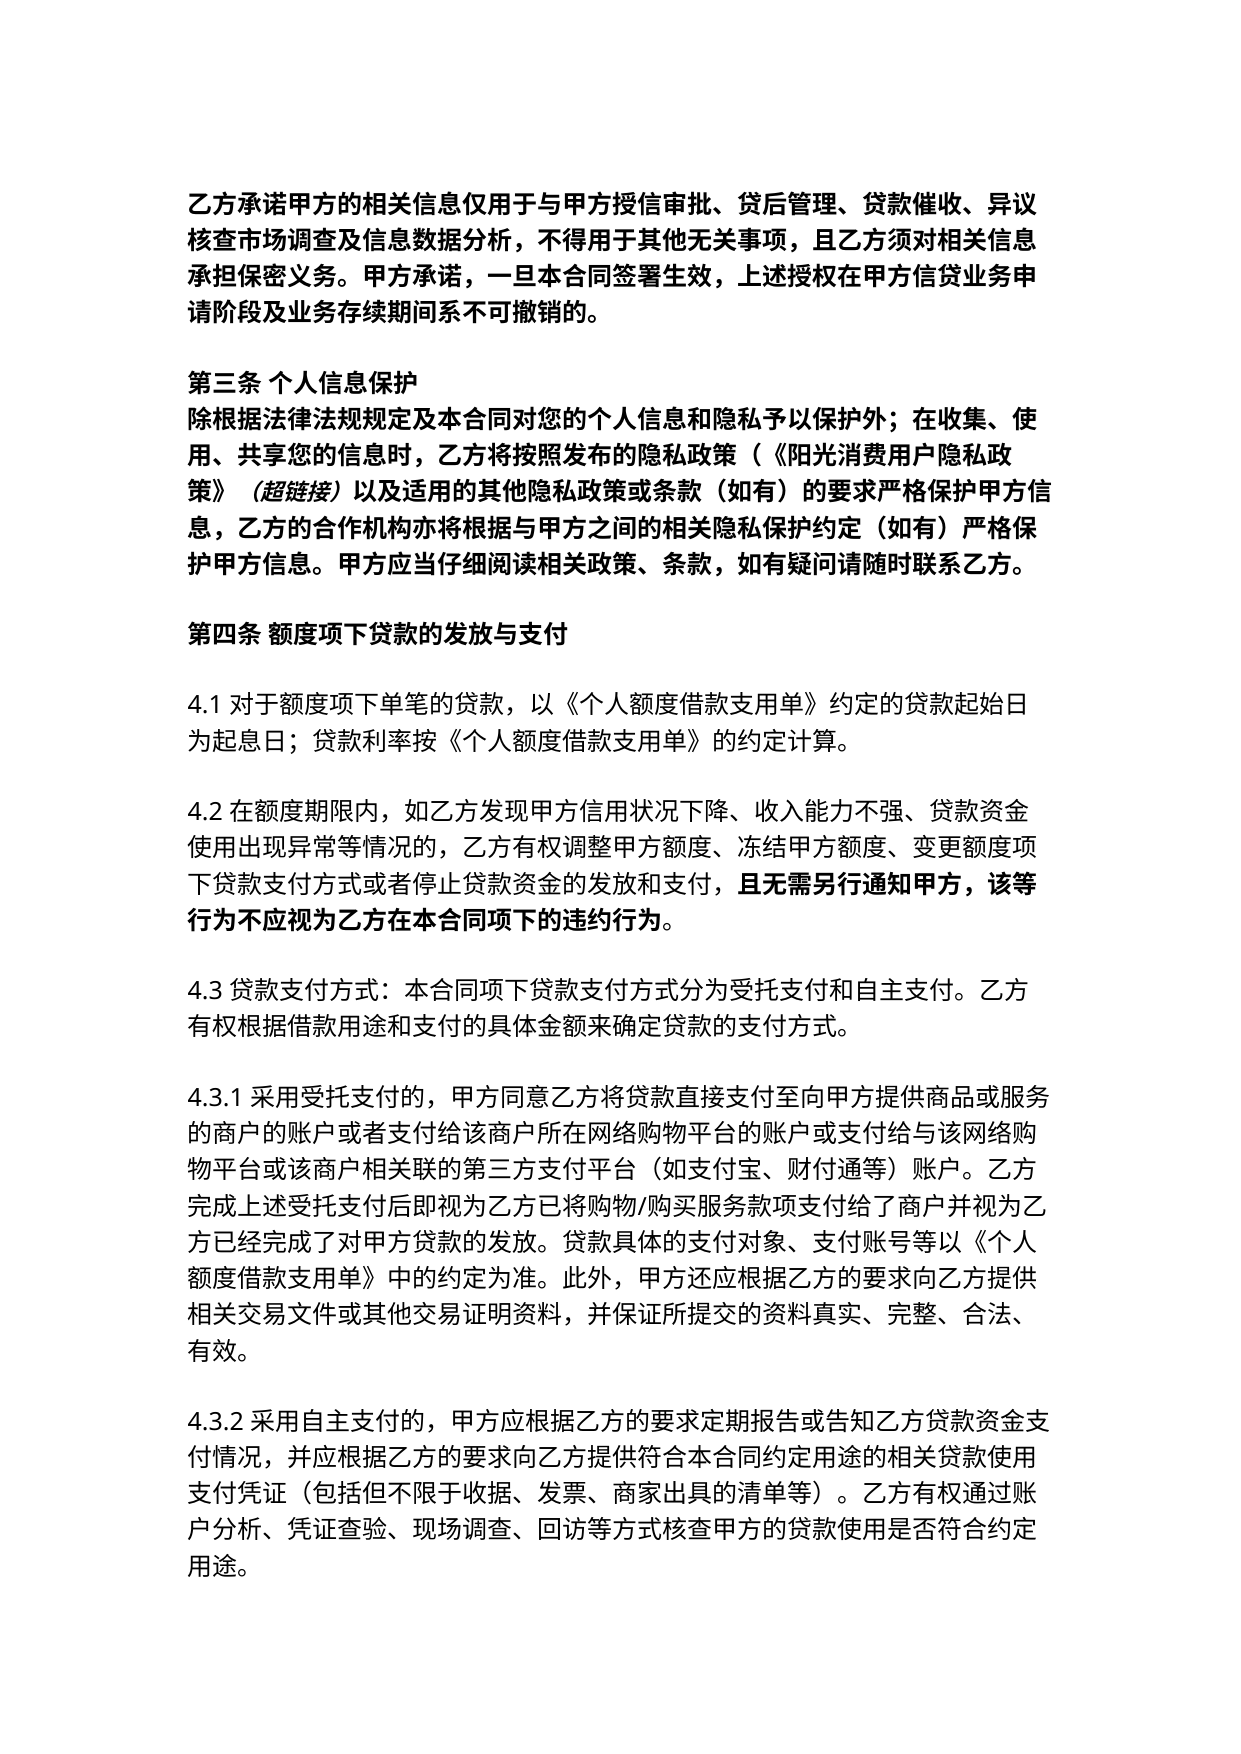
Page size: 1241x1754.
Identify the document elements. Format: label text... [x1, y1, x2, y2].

text 4.1 对于额度项下单笔的贷款，以《个人额度借款支用单》约定的贷款起始日为起息日；贷款利率按《个人额度借款支用单》的约定计算。 [187, 685, 1053, 757]
text 4.2 在额度期限内，如乙方发现甲方信用状况下降、收入能力不强、贷款资金使用出现异常等情况的，乙方有权调整甲方额度、冻结甲方额度、变更额度项下贷款支付方式或者停止贷款资金的发放和支付，且无需另行通知甲方，该等行为不应视为乙方在本合同项下的违约行为。 [187, 792, 1053, 937]
text 除根据法律法规规定及本合同对您的个人信息和隐私予以保护外；在收集、使用、共享您的信息时，乙方将按照发布的隐私政策（《阳光消费用户隐私政策》（超链接）以及适用的其他隐私政策或条款（如有）的要求严格保护甲方信息，乙方的合作机构亦将根据与甲方之间的相关隐私保护约定（如有）严格保护甲方信息。甲方应当仔细阅读相关政策、条款，如有疑问请随时联系乙方。 [187, 399, 1053, 581]
text 4.3.2 采用自主支付的，甲方应根据乙方的要求定期报告或告知乙方贷款资金支付情况，并应根据乙方的要求向乙方提供符合本合同约定用途的相关贷款使用支付凭证（包括但不限于收据、发票、商家出具的清单等）。乙方有权通过账户分析、凭证查验、现场调查、回访等方式核查甲方的贷款使用是否符合约定用途。 [187, 1401, 1053, 1582]
text 第三条 个人信息保护 [187, 363, 1053, 399]
text 4.3 贷款支付方式：本合同项下贷款支付方式分为受托支付和自主支付。乙方有权根据借款用途和支付的具体金额来确定贷款的支付方式。 [187, 971, 1053, 1043]
text 第四条 额度项下贷款的发放与支付 [187, 615, 1053, 651]
text 乙方承诺甲方的相关信息仅用于与甲方授信审批、贷后管理、贷款催收、异议核查市场调查及信息数据分析，不得用于其他无关事项，且乙方须对相关信息承担保密义务。甲方承诺，一旦本合同签署生效，上述授权在甲方信贷业务申请阶段及业务存续期间系不可撤销的。 [187, 184, 1053, 329]
text 4.3.1 采用受托支付的，甲方同意乙方将贷款直接支付至向甲方提供商品或服务的商户的账户或者支付给该商户所在网络购物平台的账户或支付给与该网络购物平台或该商户相关联的第三方支付平台（如支付宝、财付通等）账户。乙方完成上述受托支付后即视为乙方已将购物/购买服务款项支付给了商户并视为乙方已经完成了对甲方贷款的发放。贷款具体的支付对象、支付账号等以《个人额度借款支用单》中的约定为准。此外，甲方还应根据乙方的要求向乙方提供相关交易文件或其他交易证明资料，并保证所提交的资料真实、完整、合法、有效。 [187, 1077, 1053, 1367]
